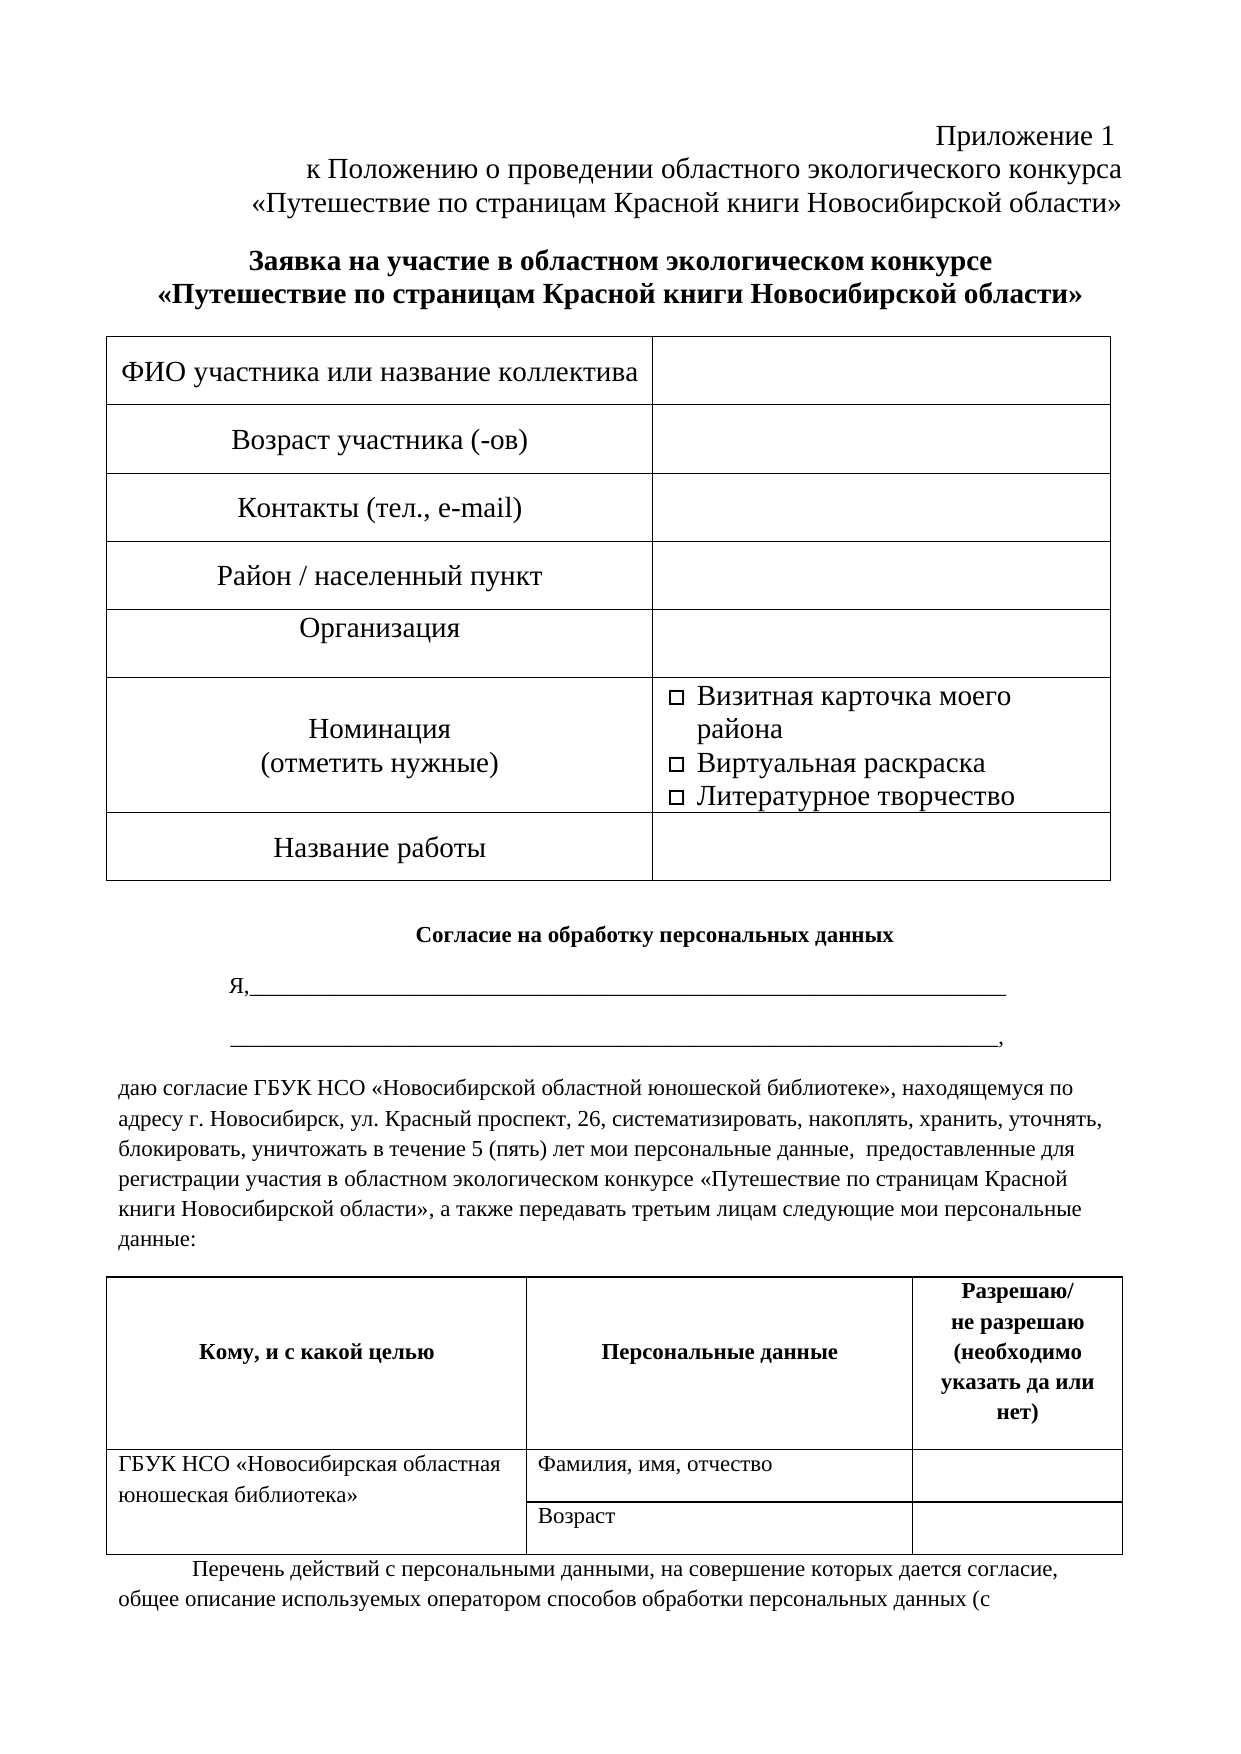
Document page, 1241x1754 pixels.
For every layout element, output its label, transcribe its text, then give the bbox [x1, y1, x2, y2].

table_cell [107, 1555, 1122, 1611]
table_header ФИО участника или название коллектива [107, 337, 652, 404]
table_cell [913, 1503, 1122, 1553]
table_cell Название работы [107, 813, 652, 880]
text «Путешествие по страницам Красной книги Новосибирской области» [118, 185, 1122, 219]
text Заявка на участие в областном экологическом конкурсе [118, 243, 1122, 276]
table_cell Персональные данные [527, 1278, 912, 1449]
table_cell даю согласие ГБУК НСО «Новосибирской областной юношеской библиотеке», находящемуся по адресу г. Новосибирск, ул. Красный проспект, 26, систематизировать, накоплять, хранить, уточнять, блокировать, уничтожать в течение 5 (пять) лет мои персональные данные, предоставленные для регистрации участия в областном экологическом конкурсе «Путешествие по страницам Красной книги Новосибирской области», а также передавать третьим лицам следующие мои персональные данные: [107, 1074, 1127, 1276]
table_cell [653, 610, 1110, 677]
table_cell Возраст [527, 1503, 912, 1553]
text «Путешествие по страницам Красной книги Новосибирской области» [118, 276, 1122, 310]
table_header Согласие на обработку персональных данных [107, 921, 1127, 972]
table_cell Кому, и с какой целью [107, 1278, 526, 1449]
table_cell Район / населенный пункт [107, 542, 652, 609]
table_cell [653, 474, 1110, 541]
table_cell ___________________________________________________________________, [107, 1023, 1127, 1074]
table_cell Контакты (тел., e-mail) [107, 474, 652, 541]
table_cell [653, 813, 1110, 880]
table_cell Фамилия, имя, отчество [527, 1450, 912, 1501]
table_cell Разрешаю/ не разрешаю (необходимо указать да или нет) [913, 1278, 1122, 1449]
table_header [653, 337, 1110, 404]
table_cell Организация [107, 610, 652, 677]
table_cell ГБУК НСО «Новосибирская областная юношеская библиотека» [107, 1450, 526, 1553]
text Приложение 1 к Положению о проведении областного экологического конкурса [118, 118, 1122, 185]
table_cell Визитная карточка моего района Виртуальная раскраска Литературное творчество [653, 678, 1110, 812]
table_cell [653, 542, 1110, 609]
table_cell Я,__________________________________________________________________ [107, 972, 1127, 1023]
table_cell [653, 405, 1110, 472]
table_cell [913, 1450, 1122, 1501]
table_cell Возраст участника (-ов) [107, 405, 652, 472]
table_cell Номинация (отметить нужные) [107, 678, 652, 812]
